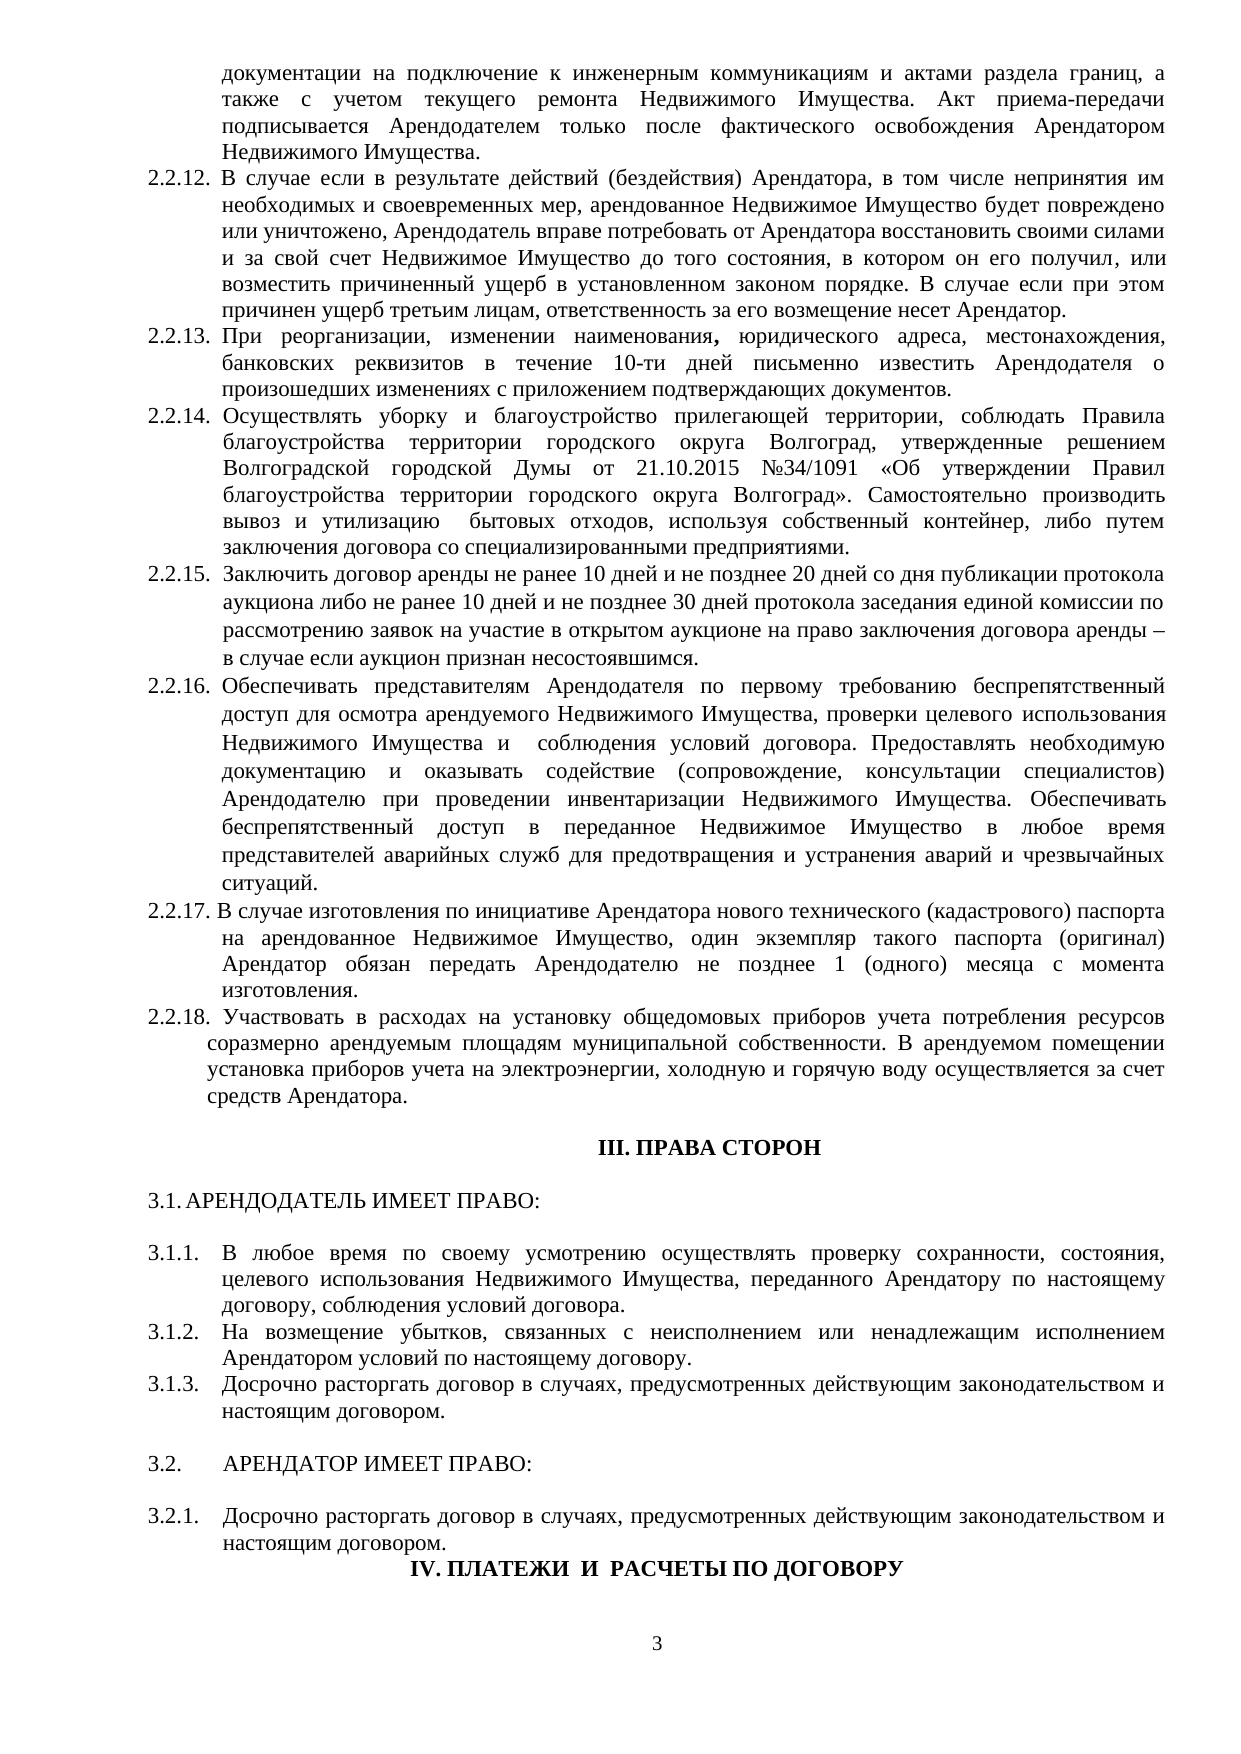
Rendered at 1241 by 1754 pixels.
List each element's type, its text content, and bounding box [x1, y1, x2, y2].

list АРЕНДОДАТЕЛЬ ИМЕЕТ ПРАВО: [148, 1187, 1166, 1213]
text 2.2.17. В случае изготовления по инициативе Арендатора нового технического (кадастрового) паспорта на арендованное Недвижимое Имущество, один экземпляр такого паспорта (оригинал) Арендатор обязан передать Арендодателю не позднее 1 (одного) месяца с момента изготовления. [148, 897, 1166, 1003]
list АРЕНДАТОР ИМЕЕТ ПРАВО: [148, 1449, 1166, 1476]
text IV. ПЛАТЕЖИ И РАСЧЕТЫ ПО ДОГОВОРУ [148, 1555, 1166, 1581]
list На возмещение убытков, связанных с неисполнением или ненадлежащим исполнением Арендатором условий по настоящему договору. [148, 1318, 1166, 1371]
list В любое время по своему усмотрению осуществлять проверку сохранности, состояния, целевого использования Недвижимого Имущества, переданного Арендатору по настоящему договору, соблюдения условий договора. [148, 1239, 1166, 1318]
text III. ПРАВА СТОРОН [148, 1134, 1166, 1161]
list Досрочно расторгать договор в случаях, предусмотренных действующим законодательством и настоящим договором. [148, 1371, 1166, 1423]
text 2.2.12. В случае если в результате действий (бездействия) Арендатора, в том числе непринятия им необходимых и своевременных мер, арендованное Недвижимое Имущество будет повреждено или уничтожено, Арендодатель вправе потребовать от Арендатора восстановить своими силами и за свой счет Недвижимое Имущество до того состояния, в котором он его получил, или возместить причиненный ущерб в установленном законом порядке. В случае если при этом причинен ущерб третьим лицам, ответственность за его возмещение несет Арендатор. [148, 164, 1166, 323]
list Заключить договор аренды не ранее 10 дней и не позднее 20 дней со дня публикации протокола аукциона либо не ранее 10 дней и не позднее 30 дней протокола заседания единой комиссии по рассмотрению заявок на участие в открытом аукционе на право заключения договора аренды – в случае если аукцион признан несостоявшимся. [148, 560, 1166, 671]
text 2.2.16. Обеспечивать представителям Арендодателя по первому требованию беспрепятственный доступ для осмотра арендуемого Недвижимого Имущества, проверки целевого использования Недвижимого Имущества и соблюдения условий договора. Предоставлять необходимую документацию и оказывать содействие (сопровождение, консультации специалистов) Арендодателю при проведении инвентаризации Недвижимого Имущества. Обеспечивать беспрепятственный доступ в переданное Недвижимое Имущество в любое время представителей аварийных служб для предотвращения и устранения аварий и чрезвычайных ситуаций. [148, 672, 1166, 896]
text 2.2.13. При реорганизации, изменении наименования, юридического адреса, местонахождения, банковских реквизитов в течение 10-ти дней письменно известить Арендодателя о произошедших изменениях с приложением подтверждающих документов. [148, 323, 1166, 402]
list Досрочно расторгать договор в случаях, предусмотренных действующим законодательством и настоящим договором. [148, 1502, 1166, 1555]
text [148, 59, 1166, 164]
list Осуществлять уборку и благоустройство прилегающей территории, соблюдать Правила благоустройства территории городского округа Волгоград, утвержденные решением Волгоградской городской Думы от 21.10.2015 №34/1091 «Об утверждении Правил благоустройства территории городского округа Волгоград». Самостоятельно производить вывоз и утилизацию бытовых отходов, используя собственный контейнер, либо путем заключения договора со специализированными предприятиями. [148, 402, 1166, 560]
text 2.2.18. Участвовать в расходах на установку общедомовых приборов учета потребления ресурсов соразмерно арендуемым площадям муниципальной собственности. В арендуемом помещении установка приборов учета на электроэнергии, холодную и горячую воду осуществляется за счет средств Арендатора. [148, 1003, 1166, 1108]
